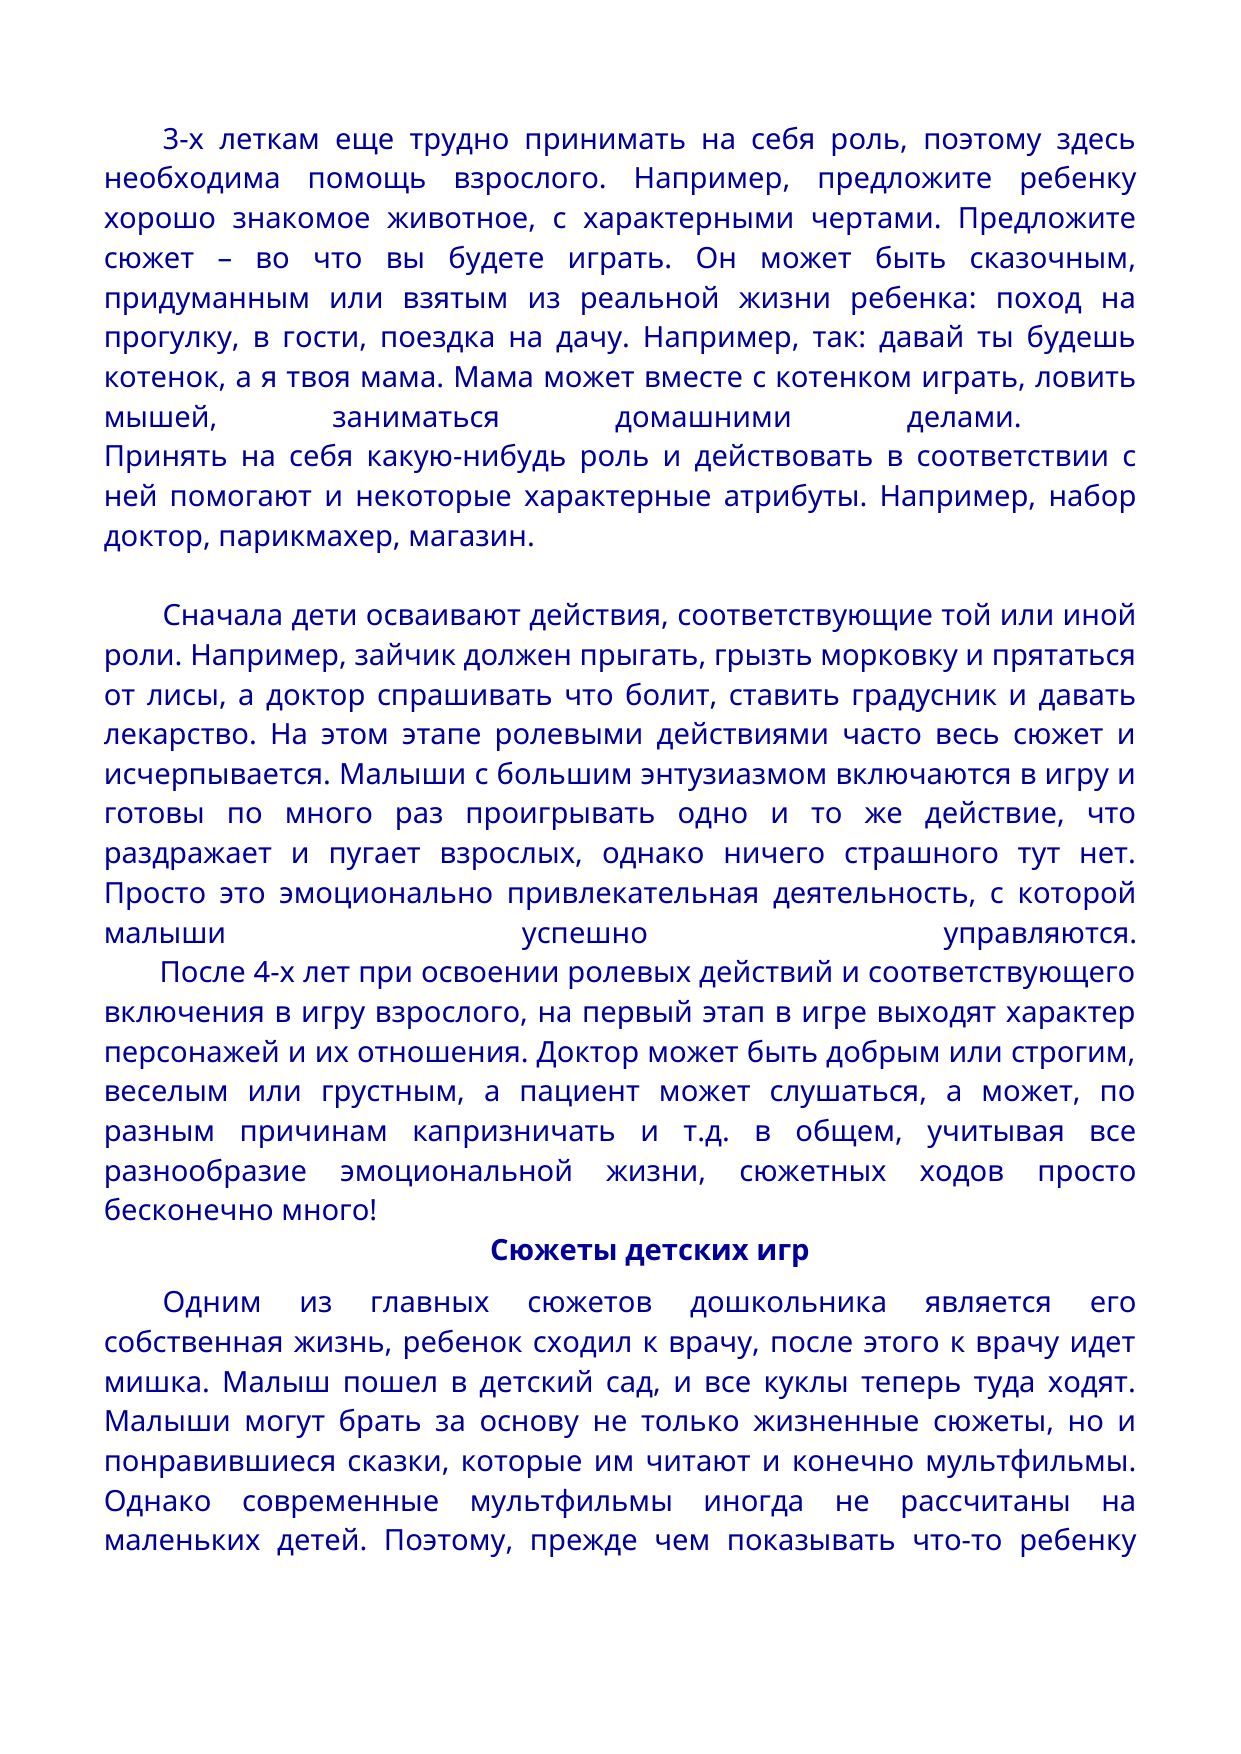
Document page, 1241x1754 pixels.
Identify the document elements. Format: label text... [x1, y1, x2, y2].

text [103, 1282, 1137, 1559]
text 3-х леткам еще трудно принимать на себя роль, поэтому здесь необходима помощь взрослого. Например, предложите ребенку хорошо знакомое животное, с характерными чертами. Предложите сюжет – во что вы будете играть. Он может быть сказочным, придуманным или взятым из реальной жизни ребенка: поход на прогулку, в гости, поездка на дачу. Например, так: давай ты будешь котенок, а я твоя мама. Мама может вместе с котенком играть, ловить мышей, заниматься домашними делами. Принять на себя какую-нибудь роль и действовать в соответствии с ней помогают и некоторые характерные атрибуты. Например, набор доктор, парикмахер, магазин. [103, 118, 1137, 555]
text Сюжеты детских игр [103, 1229, 1137, 1269]
text Сначала дети осваивают действия, соответствующие той или иной роли. Например, зайчик должен прыгать, грызть морковку и прятаться от лисы, а доктор спрашивать что болит, ставить градусник и давать лекарство. На этом этапе ролевыми действиями часто весь сюжет и исчерпывается. Малыши с большим энтузиазмом включаются в игру и готовы по много раз проигрывать одно и то же действие, что раздражает и пугает взрослых, однако ничего страшного тут нет. Просто это эмоционально привлекательная деятельность, с которой малыши успешно управляются. После 4-х лет при освоении ролевых действий и соответствующего включения в игру взрослого, на первый этап в игре выходят характер персонажей и их отношения. Доктор может быть добрым или строгим, веселым или грустным, а пациент может слушаться, а может, по разным причинам капризничать и т.д. в общем, учитывая все разнообразие эмоциональной жизни, сюжетных ходов просто бесконечно много! [103, 555, 1137, 1229]
